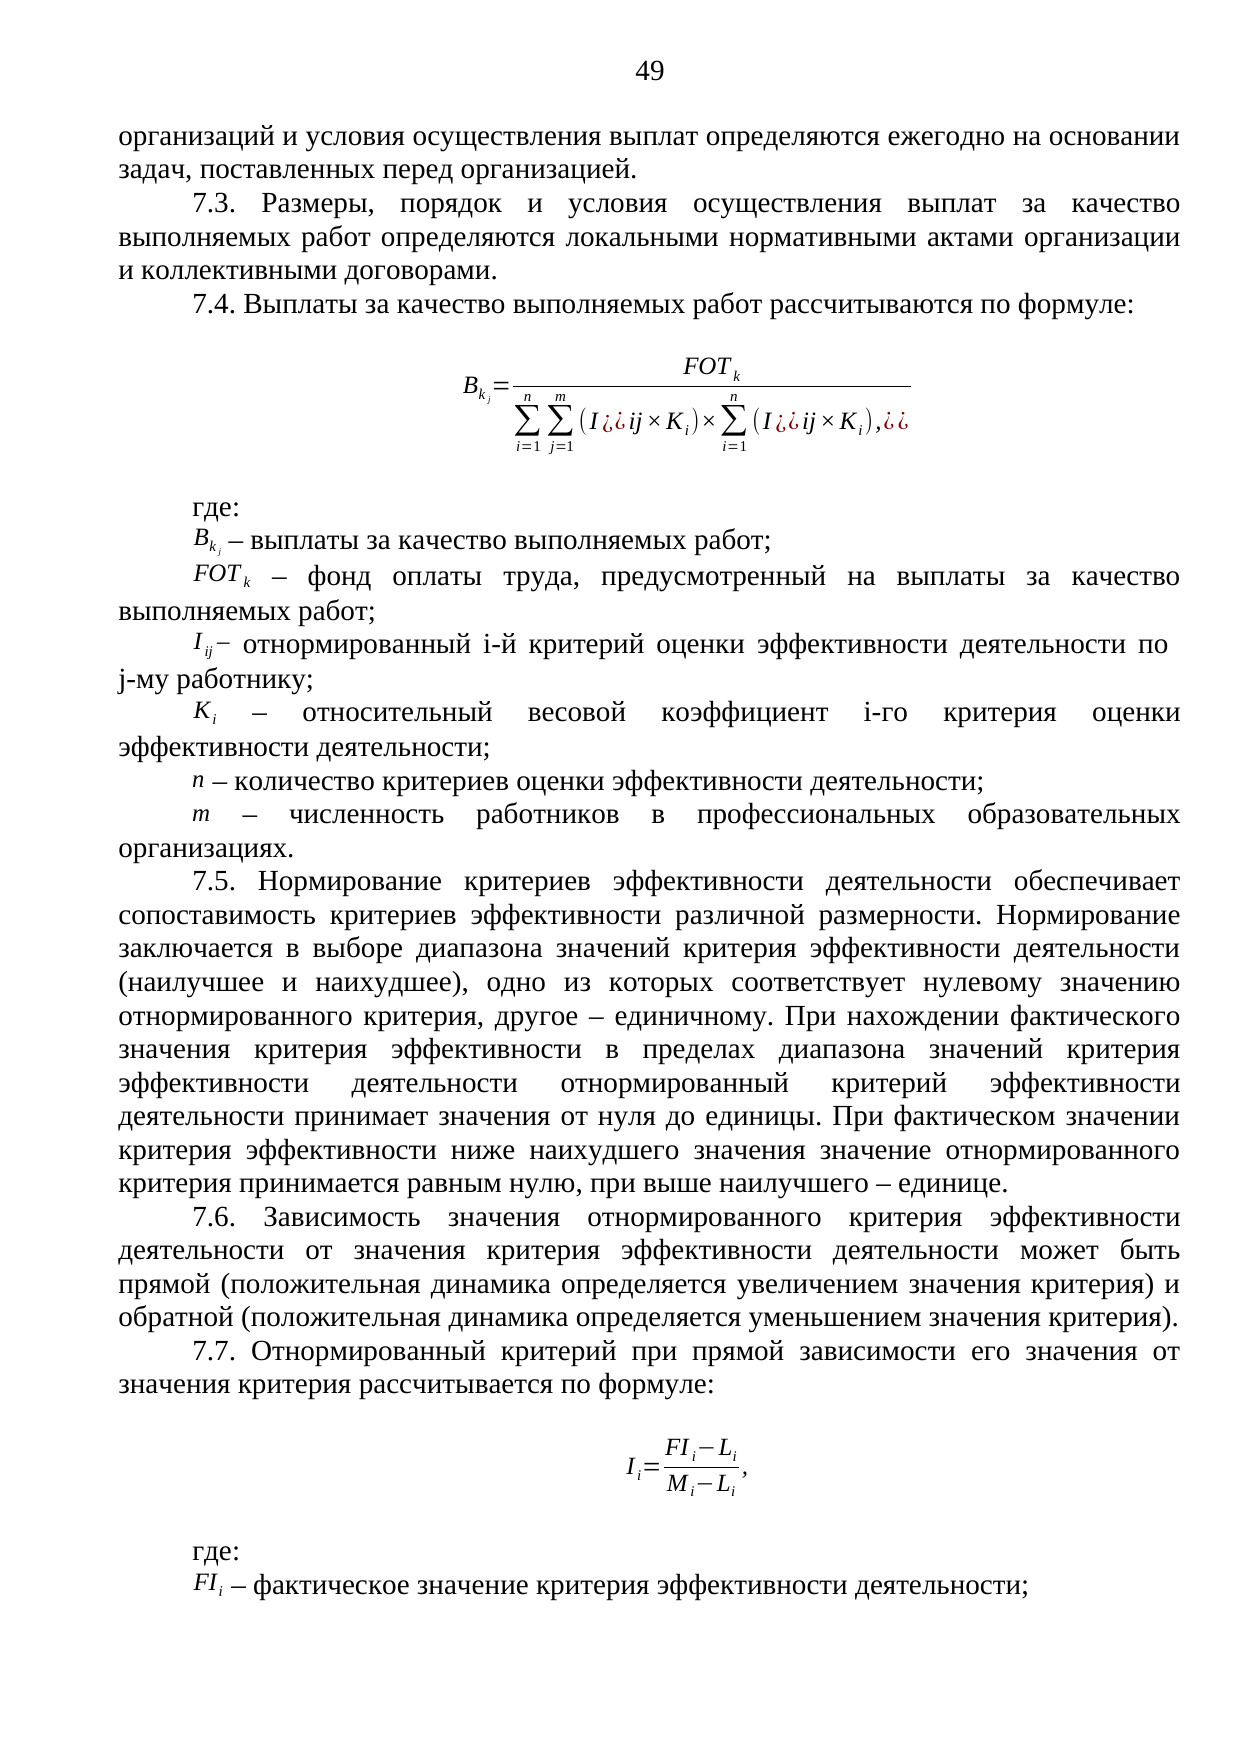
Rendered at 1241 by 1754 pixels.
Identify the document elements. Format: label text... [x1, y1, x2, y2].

text где: [118, 489, 1181, 522]
text – выплаты за качество выполняемых работ; [118, 522, 1181, 558]
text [118, 118, 1181, 185]
text – численность работников в профессиональных образовательных организациях. [118, 796, 1181, 863]
text где: [118, 1533, 1181, 1567]
text отнормированный i-й критерий оценки эффективности деятельности по j-му работнику; [118, 626, 1181, 694]
text 7.7. Отнормированный критерий при прямой зависимости его значения от значения критерия рассчитывается по формуле: [118, 1333, 1181, 1400]
text – фонд оплаты труда, предусмотренный на выплаты за качество выполняемых работ; [118, 558, 1181, 626]
text – фактическое значение критерия эффективности деятельности; [118, 1567, 1181, 1602]
text 7.5. Нормирование критериев эффективности деятельности обеспечивает сопоставимость критериев эффективности различной размерности. Нормирование заключается в выборе диапазона значений критерия эффективности деятельности (наилучшее и наихудшее), одно из которых соответствует нулевому значению отнормированного критерия, другое – единичному. При нахождении фактического значения критерия эффективности в пределах диапазона значений критерия эффективности деятельности отнормированный критерий эффективности деятельности принимает значения от нуля до единицы. При фактическом значении критерия эффективности ниже наихудшего значения значение отнормированного критерия принимается равным нулю, при выше наилучшего – единице. [118, 863, 1181, 1199]
text – относительный весовой коэффициент i-го критерия оценки эффективности деятельности; [118, 694, 1181, 763]
text 7.3. Размеры, порядок и условия осуществления выплат за качество выполняемых работ определяются локальными нормативными актами организации и коллективными договорами. [118, 185, 1181, 286]
text 7.4. Выплаты за качество выполняемых работ рассчитываются по формуле: [118, 286, 1181, 319]
text 7.6. Зависимость значения отнормированного критерия эффективности деятельности от значения критерия эффективности деятельности может быть прямой (положительная динамика определяется увеличением значения критерия) и обратной (положительная динамика определяется уменьшением значения критерия). [118, 1199, 1181, 1333]
text – количество критериев оценки эффективности деятельности; [118, 763, 1181, 796]
